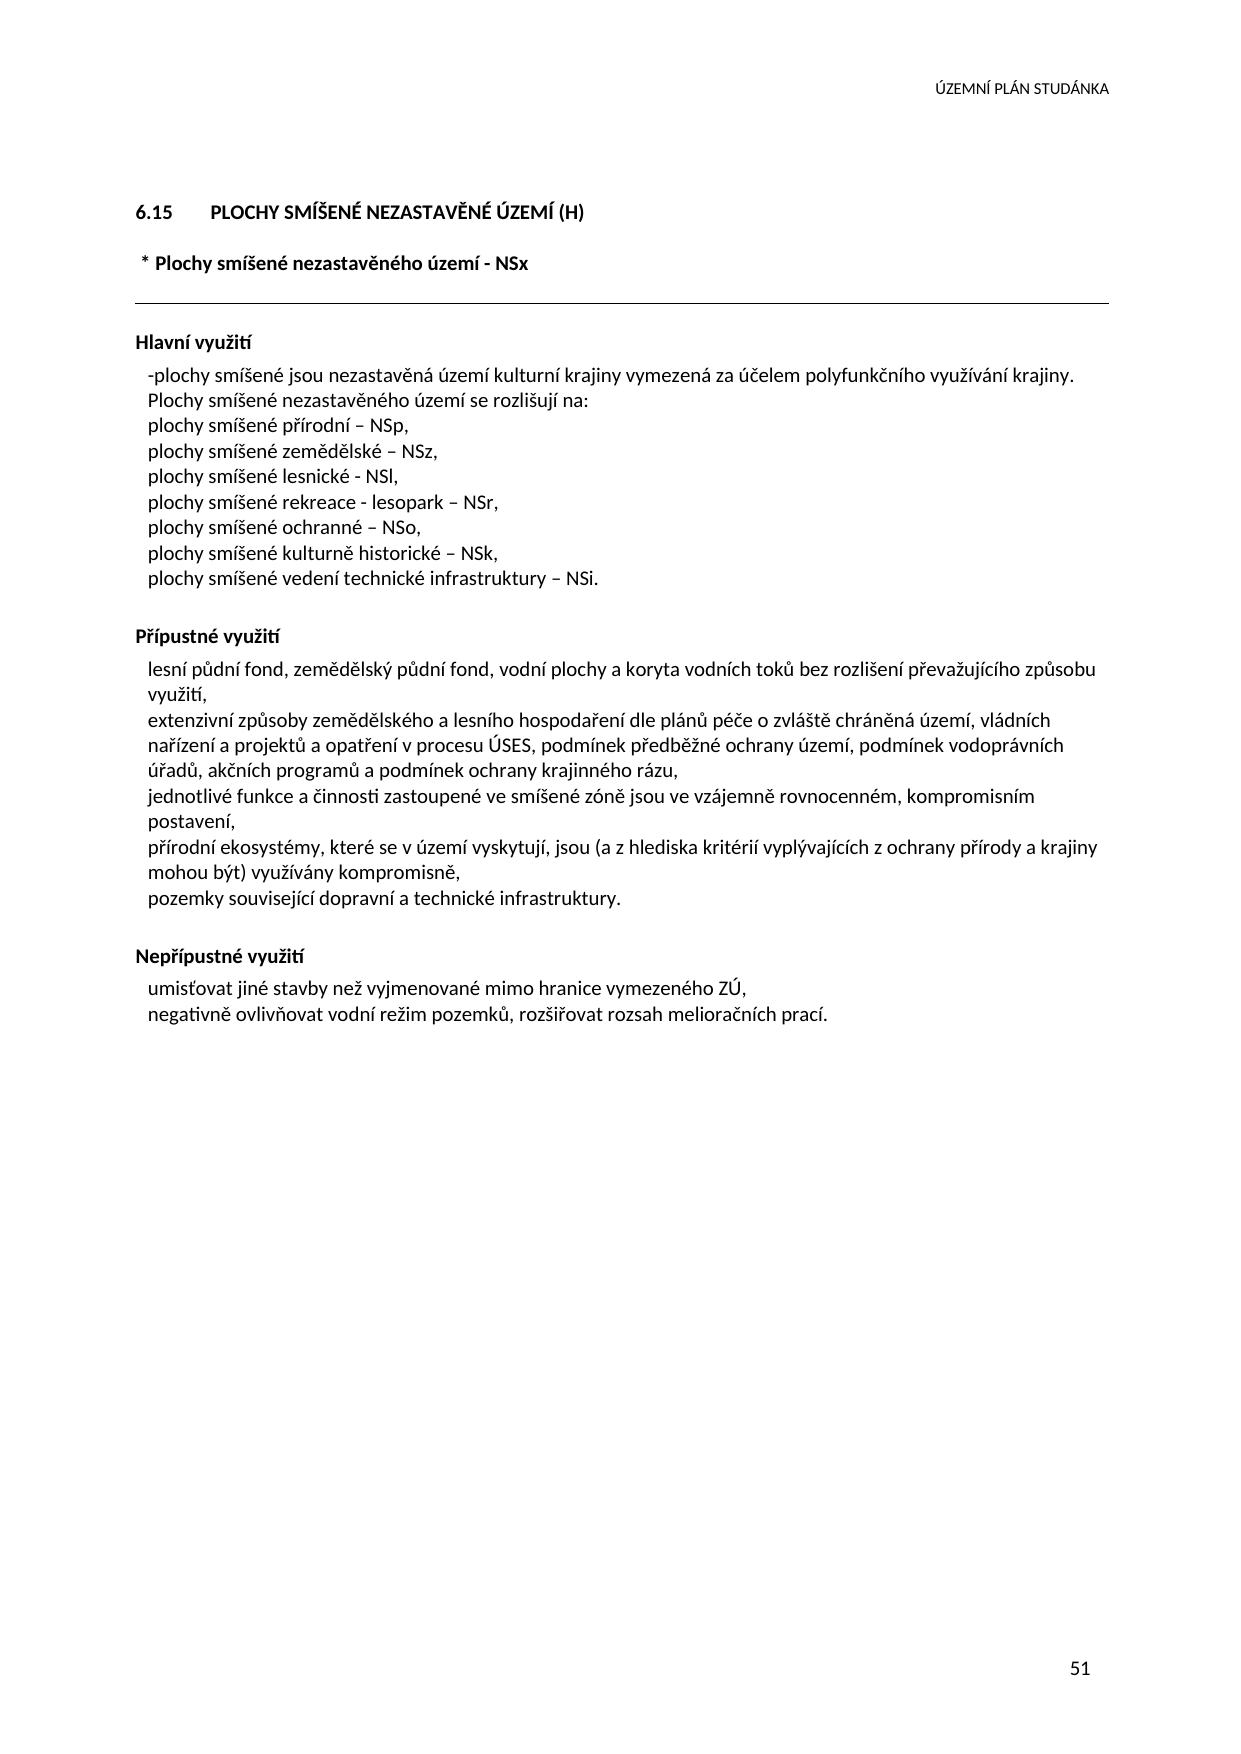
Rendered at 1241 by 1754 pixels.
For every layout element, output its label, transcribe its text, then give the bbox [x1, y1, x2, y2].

text lesní půdní fond, zemědělský půdní fond, vodní plochy a koryta vodních toků bez rozlišení převažujícího způsobu využití, extenzivní způsoby zemědělského a lesního hospodaření dle plánů péče o zvláště chráněná území, vládních nařízení a projektů a opatření v procesu ÚSES, podmínek předběžné ochrany území, podmínek vodoprávních úřadů, akčních programů a podmínek ochrany krajinného rázu, jednotlivé funkce a činnosti zastoupené ve smíšené zóně jsou ve vzájemně rovnocenném, kompromisním postavení, přírodní ekosystémy, které se v území vyskytují, jsou (a z hlediska kritérií vyplývajících z ochrany přírody a krajiny mohou být) využívány kompromisně, pozemky související dopravní a technické infrastruktury. [148, 656, 1109, 910]
text 6.15 PLOCHY SMÍŠENÉ NEZASTAVĚNÉ ÚZEMÍ (H) [135, 199, 1109, 224]
text Přípustné využití [135, 623, 1109, 649]
text -plochy smíšené jsou nezastavěná území kulturní krajiny vymezená za účelem polyfunkčního využívání krajiny. Plochy smíšené nezastavěného území se rozlišují na: plochy smíšené přírodní – NSp, plochy smíšené zemědělské – NSz, plochy smíšené lesnické - NSl, plochy smíšené rekreace - lesopark – NSr, plochy smíšené ochranné – NSo, plochy smíšené kulturně historické – NSk, plochy smíšené vedení technické infrastruktury – NSi. [148, 362, 1109, 591]
text Hlavní využití [135, 329, 1109, 354]
text umisťovat jiné stavby než vyjmenované mimo hranice vymezeného ZÚ, negativně ovlivňovat vodní režim pozemků, rozšiřovat rozsah melioračních prací. [148, 976, 1109, 1026]
text Nepřípustné využití [135, 943, 1109, 968]
text * Plochy smíšené nezastavěného území - NSx [135, 250, 1109, 275]
